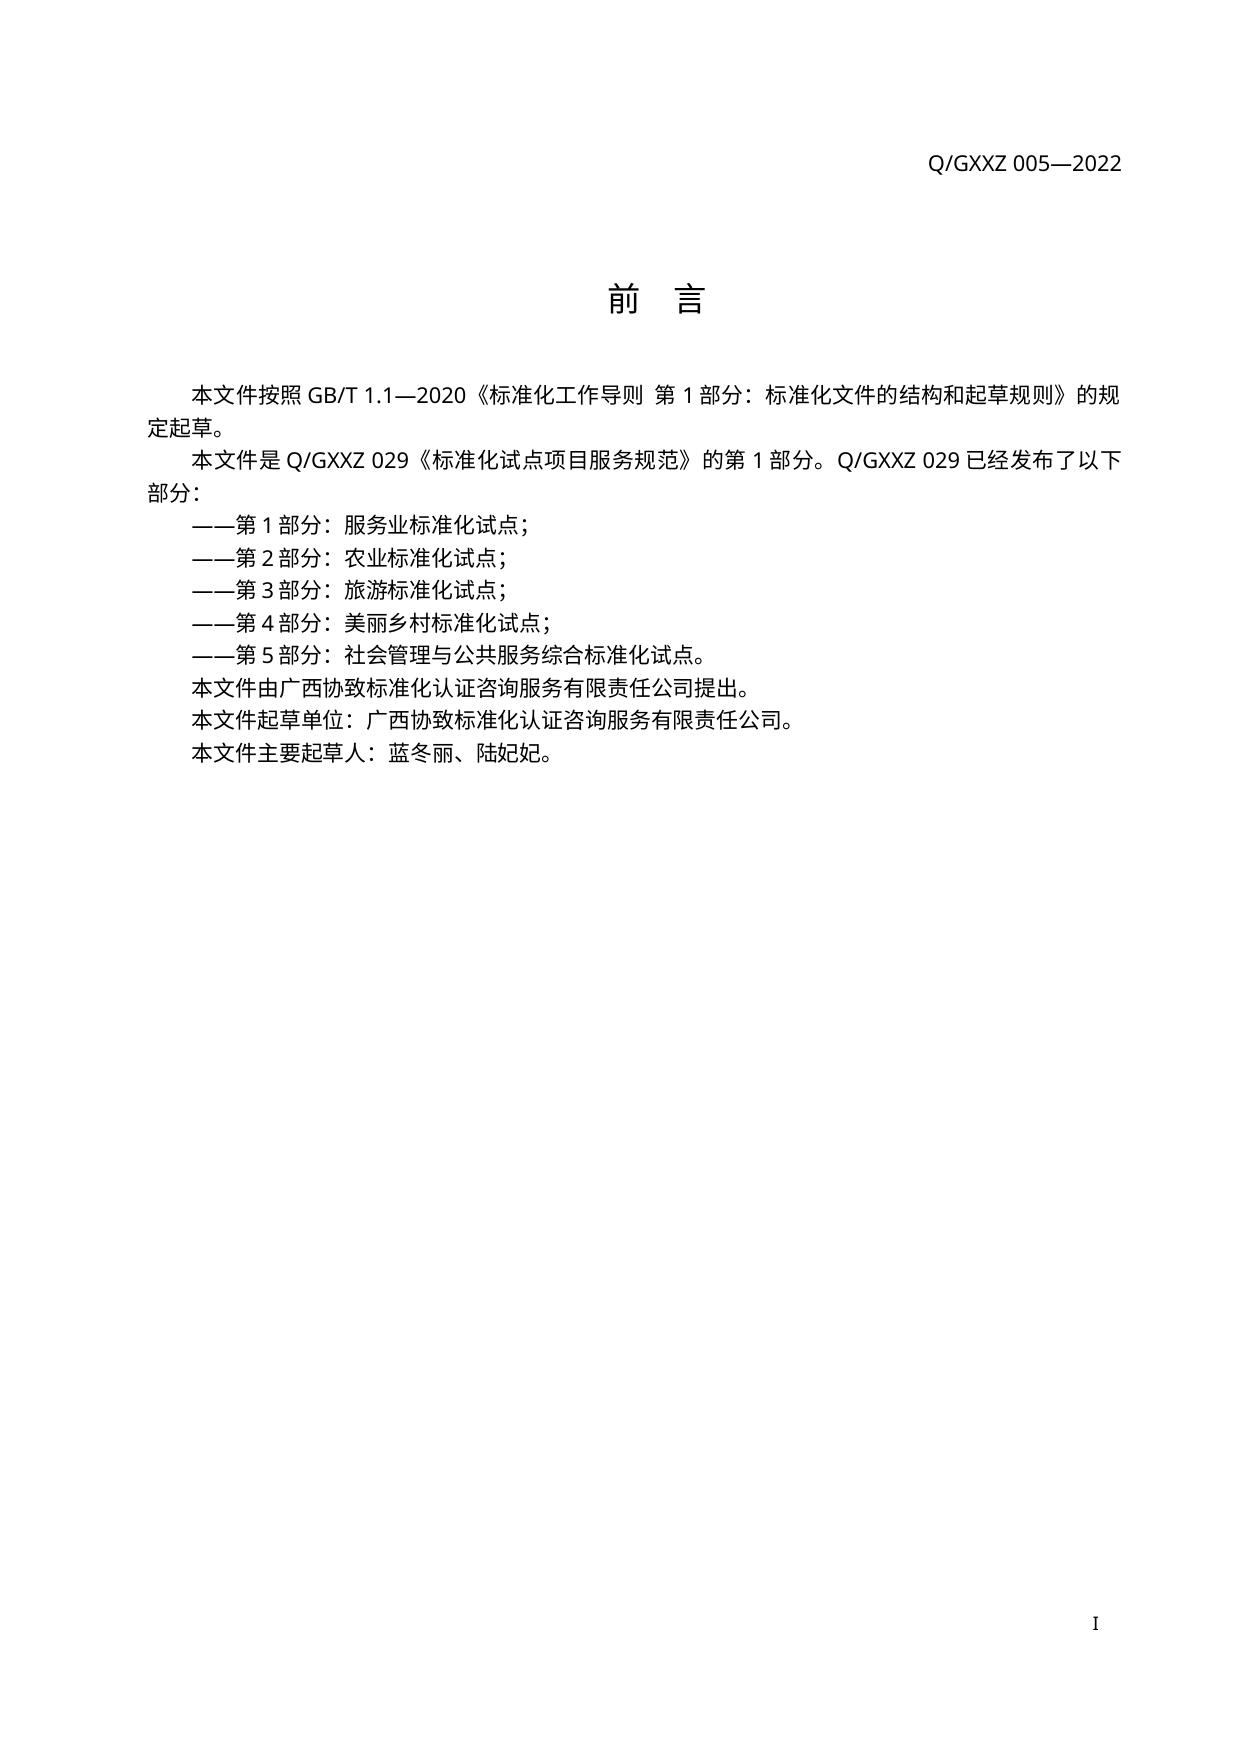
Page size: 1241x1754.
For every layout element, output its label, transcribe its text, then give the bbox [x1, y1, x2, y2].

text ——第2部分：农业标准化试点； [148, 541, 1122, 573]
text 本文件起草单位：广西协致标准化认证咨询服务有限责任公司。 [148, 703, 1122, 736]
text ——第5部分：社会管理与公共服务综合标准化试点。 [148, 638, 1122, 671]
text 本文件主要起草人：蓝冬丽、陆妃妃。 [148, 736, 1122, 768]
text 前言 [148, 264, 1122, 329]
text 本文件按照GB/T 1.1—2020《标准化工作导则 第1部分：标准化文件的结构和起草规则》的规定起草。 [148, 378, 1122, 443]
text 本文件是Q/GXXZ 029《标准化试点项目服务规范》的第1部分。Q/GXXZ 029已经发布了以下部分： [148, 443, 1122, 508]
text ——第3部分：旅游标准化试点； [148, 573, 1122, 606]
text ——第4部分：美丽乡村标准化试点； [148, 606, 1122, 638]
text 本文件由广西协致标准化认证咨询服务有限责任公司提出。 [148, 671, 1122, 703]
text ——第1部分：服务业标准化试点； [148, 508, 1122, 541]
